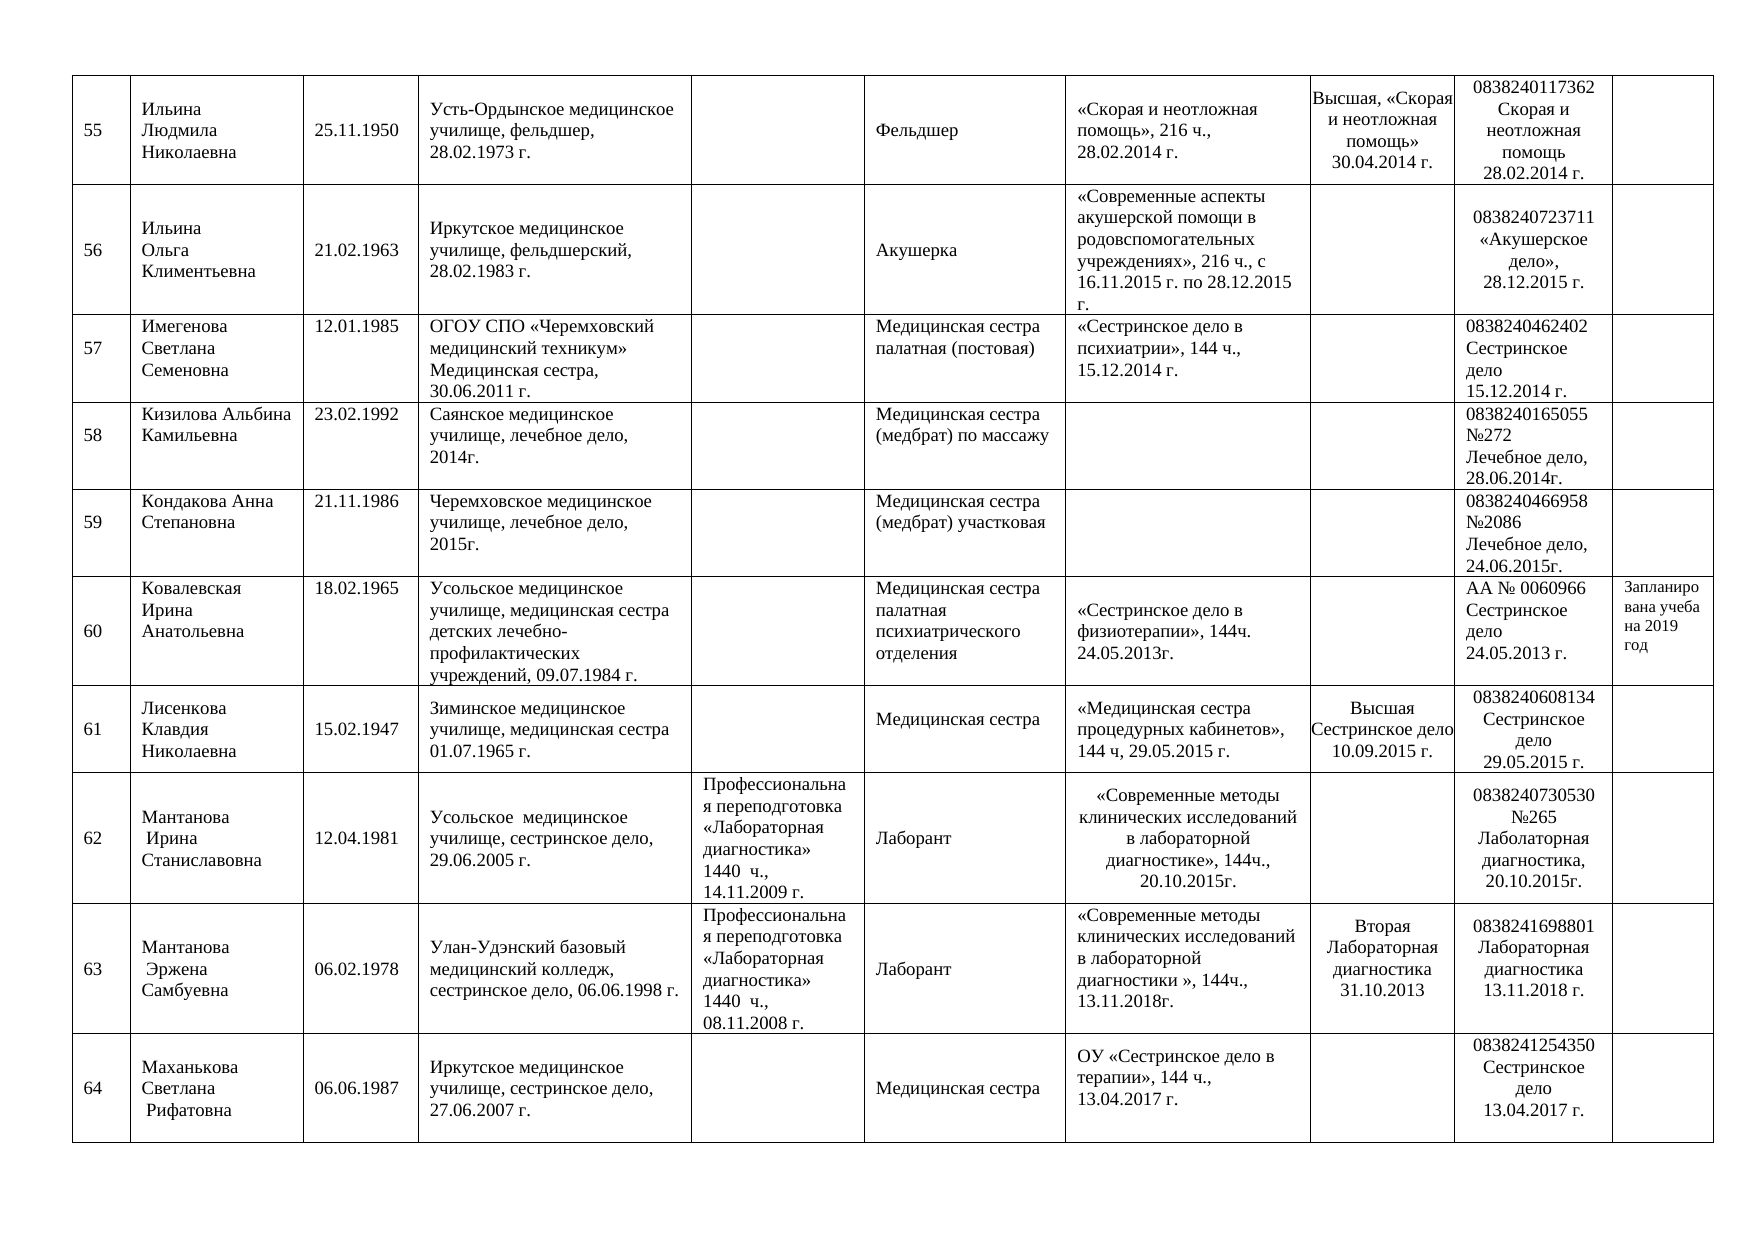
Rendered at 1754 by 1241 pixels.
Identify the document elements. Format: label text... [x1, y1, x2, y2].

table_cell «Медицинская сестра процедурных кабинетов», 144 ч, 29.05.2015 г. [1066, 686, 1310, 772]
table_cell [1311, 403, 1454, 489]
table_cell 63 [73, 904, 130, 1033]
table_cell [1613, 904, 1713, 1033]
table_cell Медицинская сестра (медбрат) участковая [865, 490, 1065, 576]
table_cell [1613, 1034, 1713, 1142]
table_cell [1311, 315, 1454, 402]
table_cell [1311, 185, 1454, 314]
table_cell 57 [73, 315, 130, 402]
table_cell [1613, 490, 1713, 576]
table_cell 60 [73, 577, 130, 685]
table_cell Высшая, «Скорая и неотложная помощь» 30.04.2014 г. [1311, 76, 1454, 184]
table_cell [1613, 773, 1713, 903]
table_cell [692, 315, 864, 402]
table_cell 23.02.1992 [304, 403, 418, 489]
table_cell Медицинская сестра [865, 1034, 1065, 1142]
table_cell Запланирована учеба на 2019 год [1613, 577, 1713, 685]
table_cell Медицинская сестра (медбрат) по массажу [865, 403, 1065, 489]
table_cell [1613, 686, 1713, 772]
table_cell АА № 0060966 Сестринское дело 24.05.2013 г. [1455, 577, 1612, 685]
table_cell 12.04.1981 [304, 773, 418, 903]
table_cell [692, 490, 864, 576]
table_cell Маханькова Светлана Рифатовна [131, 1034, 303, 1142]
table_cell Медицинская сестра [865, 686, 1065, 772]
table_cell «Сестринское дело в физиотерапии», 144ч. 24.05.2013г. [1066, 577, 1310, 685]
table_cell Усольское медицинское училище, медицинская сестра детских лечебно-профилактических учреждений, 09.07.1984 г. [419, 577, 691, 685]
table_cell 0838240117362 Скорая и неотложная помощь 28.02.2014 г. [1455, 76, 1612, 184]
table_cell 0838240723711 «Акушерское дело», 28.12.2015 г. [1455, 185, 1612, 314]
table_cell [692, 686, 864, 772]
table_cell 21.02.1963 [304, 185, 418, 314]
table_cell Ильина Ольга Климентьевна [131, 185, 303, 314]
table_cell Ковалевская Ирина Анатольевна [131, 577, 303, 685]
table_cell Мантанова Ирина Станиславовна [131, 773, 303, 903]
table_cell 0838240608134 Сестринское дело 29.05.2015 г. [1455, 686, 1612, 772]
table_cell Акушерка [865, 185, 1065, 314]
table_cell ОГОУ СПО «Черемховский медицинский техникум» Медицинская сестра, 30.06.2011 г. [419, 315, 691, 402]
table_cell Вторая Лабораторная диагностика 31.10.2013 [1311, 904, 1454, 1033]
table_cell 21.11.1986 [304, 490, 418, 576]
table_cell Зиминское медицинское училище, медицинская сестра 01.07.1965 г. [419, 686, 691, 772]
table_cell Фельдшер [865, 76, 1065, 184]
table_cell Усть-Ордынское медицинское училище, фельдшер, 28.02.1973 г. [419, 76, 691, 184]
table_cell 18.02.1965 [304, 577, 418, 685]
table_cell 0838241254350 Сестринское дело 13.04.2017 г. [1455, 1034, 1612, 1142]
table_cell [1613, 403, 1713, 489]
table_cell 0838240466958 №2086 Лечебное дело, 24.06.2015г. [1455, 490, 1612, 576]
table_cell [1613, 315, 1713, 402]
table_cell Ильина Людмила Николаевна [131, 76, 303, 184]
table_cell Лаборант [865, 904, 1065, 1033]
table_cell 59 [73, 490, 130, 576]
table_cell [692, 185, 864, 314]
table_cell [692, 403, 864, 489]
table_cell [1066, 403, 1310, 489]
table_cell Медицинская сестра палатная психиатрического отделения [865, 577, 1065, 685]
table_cell Кизилова Альбина Камильевна [131, 403, 303, 489]
table_cell [1613, 76, 1713, 184]
table_cell Усольское медицинское училище, сестринское дело, 29.06.2005 г. [419, 773, 691, 903]
table_cell Иркутское медицинское училище, фельдшерский, 28.02.1983 г. [419, 185, 691, 314]
table_cell [692, 1034, 864, 1142]
table_cell «Сестринское дело в психиатрии», 144 ч., 15.12.2014 г. [1066, 315, 1310, 402]
table_cell Саянское медицинское училище, лечебное дело, 2014г. [419, 403, 691, 489]
table_cell «Современные методы клинических исследований в лабораторной диагностике», 144ч., 20.10.2015г. [1066, 773, 1310, 903]
table_cell [1311, 773, 1454, 903]
table_cell Лисенкова Клавдия Николаевна [131, 686, 303, 772]
table_cell 56 [73, 185, 130, 314]
table_cell 0838240462402 Сестринское дело 15.12.2014 г. [1455, 315, 1612, 402]
table_cell 0838241698801 Лабораторная диагностика 13.11.2018 г. [1455, 904, 1612, 1033]
table_cell Профессиональная переподготовка «Лабораторная диагностика» 1440 ч., 14.11.2009 г. [692, 773, 864, 903]
table_cell Лаборант [865, 773, 1065, 903]
table_cell Медицинская сестра палатная (постовая) [865, 315, 1065, 402]
table_cell 64 [73, 1034, 130, 1142]
table_cell Черемховское медицинское училище, лечебное дело, 2015г. [419, 490, 691, 576]
table_cell «Современные аспекты акушерской помощи в родовспомогательных учреждениях», 216 ч., с 16.11.2015 г. по 28.12.2015 г. [1066, 185, 1310, 314]
table_cell Мантанова Эржена Самбуевна [131, 904, 303, 1033]
table_cell 55 [73, 76, 130, 184]
table_cell [1066, 490, 1310, 576]
table_cell 0838240730530 №265 Лаболаторная диагностика, 20.10.2015г. [1455, 773, 1612, 903]
table_cell 25.11.1950 [304, 76, 418, 184]
table_cell [692, 76, 864, 184]
table_cell [1311, 577, 1454, 685]
table_cell [1311, 490, 1454, 576]
table_cell 0838240165055 №272 Лечебное дело, 28.06.2014г. [1455, 403, 1612, 489]
table_cell Профессиональная переподготовка «Лабораторная диагностика» 1440 ч., 08.11.2008 г. [692, 904, 864, 1033]
table_cell 58 [73, 403, 130, 489]
table_cell 62 [73, 773, 130, 903]
table_cell Иркутское медицинское училище, сестринское дело, 27.06.2007 г. [419, 1034, 691, 1142]
table_cell Кондакова Анна Степановна [131, 490, 303, 576]
table_cell «Скорая и неотложная помощь», 216 ч., 28.02.2014 г. [1066, 76, 1310, 184]
table_cell Улан-Удэнский базовый медицинский колледж, сестринское дело, 06.06.1998 г. [419, 904, 691, 1033]
table_cell [1613, 185, 1713, 314]
table_cell 61 [73, 686, 130, 772]
table_cell Имегенова Светлана Семеновна [131, 315, 303, 402]
table_cell 12.01.1985 [304, 315, 418, 402]
table_cell Высшая Сестринское дело 10.09.2015 г. [1311, 686, 1454, 772]
table_cell 15.02.1947 [304, 686, 418, 772]
table_cell [692, 577, 864, 685]
table_cell 06.02.1978 [304, 904, 418, 1033]
table_cell 06.06.1987 [304, 1034, 418, 1142]
table_cell «Современные методы клинических исследований в лабораторной диагностики », 144ч., 13.11.2018г. [1066, 904, 1310, 1033]
table_cell [1311, 1034, 1454, 1142]
table_cell ОУ «Сестринское дело в терапии», 144 ч., 13.04.2017 г. [1066, 1034, 1310, 1142]
